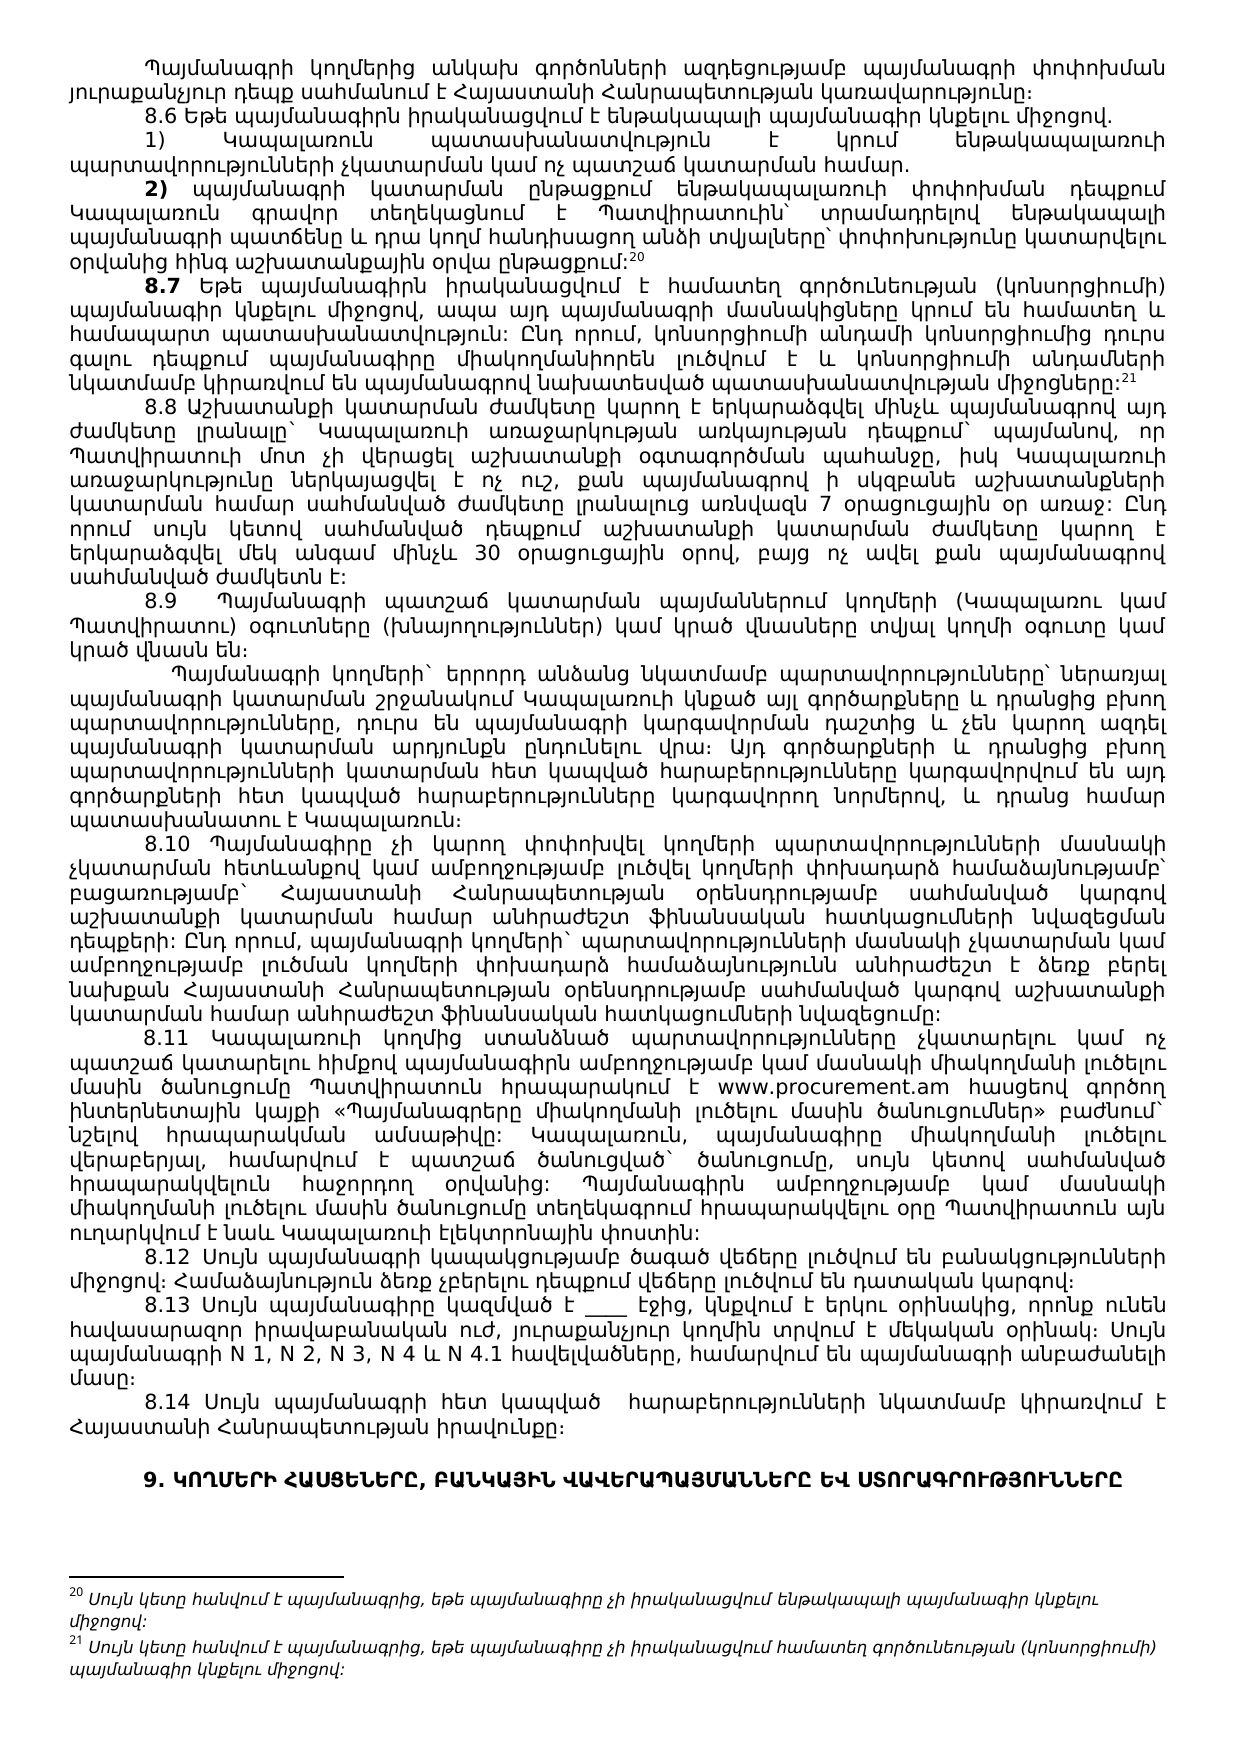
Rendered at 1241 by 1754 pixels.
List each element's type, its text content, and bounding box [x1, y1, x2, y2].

text Պայմանագրի կողմերից անկախ գործոնների ազդեցությամբ պայմանագրի փոփոխման յուրաքանչյուր դեպք սահմանում է Հայաստանի Հանրապետության կառավարությունը։ [69, 56, 1167, 104]
text 8.12 Սույն պայմանագրի կապակցությամբ ծագած վեճերը լուծվում են բանակցությունների միջոցով։ Համաձայնություն ձեռք չբերելու դեպքում վեճերը լուծվում են դատական կարգով։ [69, 1245, 1167, 1293]
text 2) պայմանագրի կատարման ընթացքում ենթակապալառուի փոփոխման դեպքում Կապալառուն գրավոր տեղեկացնում է Պատվիրատուին՝ տրամադրելով ենթակապալի պայմանագրի պատճենը և դրա կողմ հանդիսացող անձի տվյալները՝ փոփոխությունը կատարվելու օրվանից հինգ աշխատանքային օրվա ընթացքում: [69, 177, 1167, 274]
text Պայմանագրի կողմերի` երրորդ անձանց նկատմամբ պարտավորությունները՝ ներառյալ պայմանագրի կատարման շրջանակում Կապալառուի կնքած այլ գործարքները և դրանցից բխող պարտավորությունները, դուրս են պայմանագրի կարգավորման դաշտից և չեն կարող ազդել պայմանագրի կատարման արդյունքն ընդունելու վրա։ Այդ գործարքների և դրանցից բխող պարտավորությունների կատարման հետ կապված հարաբերությունները կարգավորվում են այդ գործարքների հետ կապված հարաբերությունները կարգավորող նորմերով, և դրանց համար պատասխանատու է Կապալառուն։ [69, 662, 1167, 832]
text 8.14 Սույն պայմանագրի հետ կապված հարաբերությունների նկատմամբ կիրառվում է Հայաստանի Հանրապետության իրավունքը։ [69, 1390, 1167, 1439]
text 8.9 Պայմանագրի պատշաճ կատարման պայմաններում կողմերի (Կապալառու կամ Պատվիրատու) օգուտները (խնայողություններ) կամ կրած վնասները տվյալ կողմի օգուտը կամ կրած վնասն են։ [69, 589, 1167, 662]
text 1) Կապալառուն պատասխանատվություն է կրում ենթակապալառուի պարտավորությունների չկատարման կամ ոչ պատշաճ կատարման համար. [69, 128, 1167, 177]
text 9. ԿՈՂՄԵՐԻ ՀԱՍՑԵՆԵՐԸ, ԲԱՆԿԱՅԻՆ ՎԱՎԵՐԱՊԱՅՄԱՆՆԵՐԸ ԵՎ ՍՏՈՐԱԳՐՈՒԹՅՈՒՆՆԵՐԸ [69, 1468, 1167, 1492]
text 8.11 Կապալառուի կողմից ստանձնած պարտավորությունները չկատարելու կամ ոչ պատշաճ կատարելու հիմքով պայմանագիրն ամբողջությամբ կամ մասնակի միակողմանի լուծելու մասին ծանուցումը Պատվիրատուն հրապարակում է www.procurement.am հասցեով գործող ինտերնետային կայքի «Պայմանագրերը միակողմանի լուծելու մասին ծանուցումներ» բաժնում` նշելով հրապարակման ամսաթիվը: Կապալառուն, պայմանագիրը միակողմանի լուծելու վերաբերյալ, համարվում է պատշաճ ծանուցված` ծանուցումը, սույն կետով սահմանված հրապարակվելուն հաջորդող օրվանից: Պայմանագիրն ամբողջությամբ կամ մասնակի միակողմանի լուծելու մասին ծանուցումը տեղեկագրում հրապարակվելու օրը Պատվիրատուն այն ուղարկվում է նաև Կապալառուի էլեկտրոնային փոստին: [69, 1026, 1167, 1245]
text 8.7 Եթե պայմանագիրն իրականացվում է համատեղ գործունեության (կոնսորցիումի) պայմանագիր կնքելու միջոցով, ապա այդ պայմանագրի մասնակիցները կրում են համատեղ և համապարտ պատասխանատվություն: Ընդ որում, կոնսորցիումի անդամի կոնսորցիումից դուրս գալու դեպքում պայմանագիրը միակողմանիորեն լուծվում է և կոնսորցիումի անդամների նկատմամբ կիրառվում են պայմանագրով նախատեսված պատասխանատվության միջոցները: [69, 274, 1167, 395]
text 8.10 Պայմանագիրը չի կարող փոփոխվել կողմերի պարտավորությունների մասնակի չկատարման հետևանքով կամ ամբողջությամբ լուծվել կողմերի փոխադարձ համաձայնությամբ՝ բացառությամբ` Հայաստանի Հանրապետության օրենսդրությամբ սահմանված կարգով աշխատանքի կատարման համար անհրաժեշտ ֆինանսական հատկացումների նվազեցման դեպքերի: Ընդ որում, պայմանագրի կողմերի` պարտավորությունների մասնակի չկատարման կամ ամբողջությամբ լուծման կողմերի փոխադարձ համաձայնությունն անհրաժեշտ է ձեռք բերել նախքան Հայաստանի Հանրապետության օրենսդրությամբ սահմանված կարգով աշխատանքի կատարման համար անհրաժեշտ ֆինանսական հատկացումների նվազեցումը: [69, 832, 1167, 1026]
text 8.6 Եթե պայմանագիրն իրականացվում է ենթակապալի պայմանագիր կնքելու միջոցով. [69, 104, 1167, 128]
text 8.8 Աշխատանքի կատարման ժամկետը կարող է երկարաձգվել մինչև պայմանագրով այդ ժամկետը լրանալը` Կապալառուի առաջարկության առկայության դեպքում` պայմանով, որ Պատվիրատուի մոտ չի վերացել աշխատանքի օգտագործման պահանջը, իսկ Կապալառուի առաջարկությունը ներկայացվել է ոչ ուշ, քան պայմանագրով ի սկզբանե աշխատանքների կատարման համար սահմանված ժամկետը լրանալուց առնվազն 7 օրացուցային օր առաջ: Ընդ որում սույն կետով սահմանված դեպքում աշխատանքի կատարման ժամկետը կարող է երկարաձգվել մեկ անգամ մինչև 30 օրացուցային օրով, բայց ոչ ավել քան պայմանագրով սահմանված ժամկետն է: [69, 395, 1167, 589]
text 8.13 Սույն պայմանագիրը կազմված է ____ էջից, կնքվում է երկու օրինակից, որոնք ունեն հավասարազոր իրավաբանական ուժ, յուրաքանչյուր կողմին տրվում է մեկական օրինակ։ Սույն պայմանագրի N 1, N 2, N 3, N 4 և N 4.1 հավելվածները, համարվում են պայմանագրի անբաժանելի մասը։ [69, 1293, 1167, 1390]
